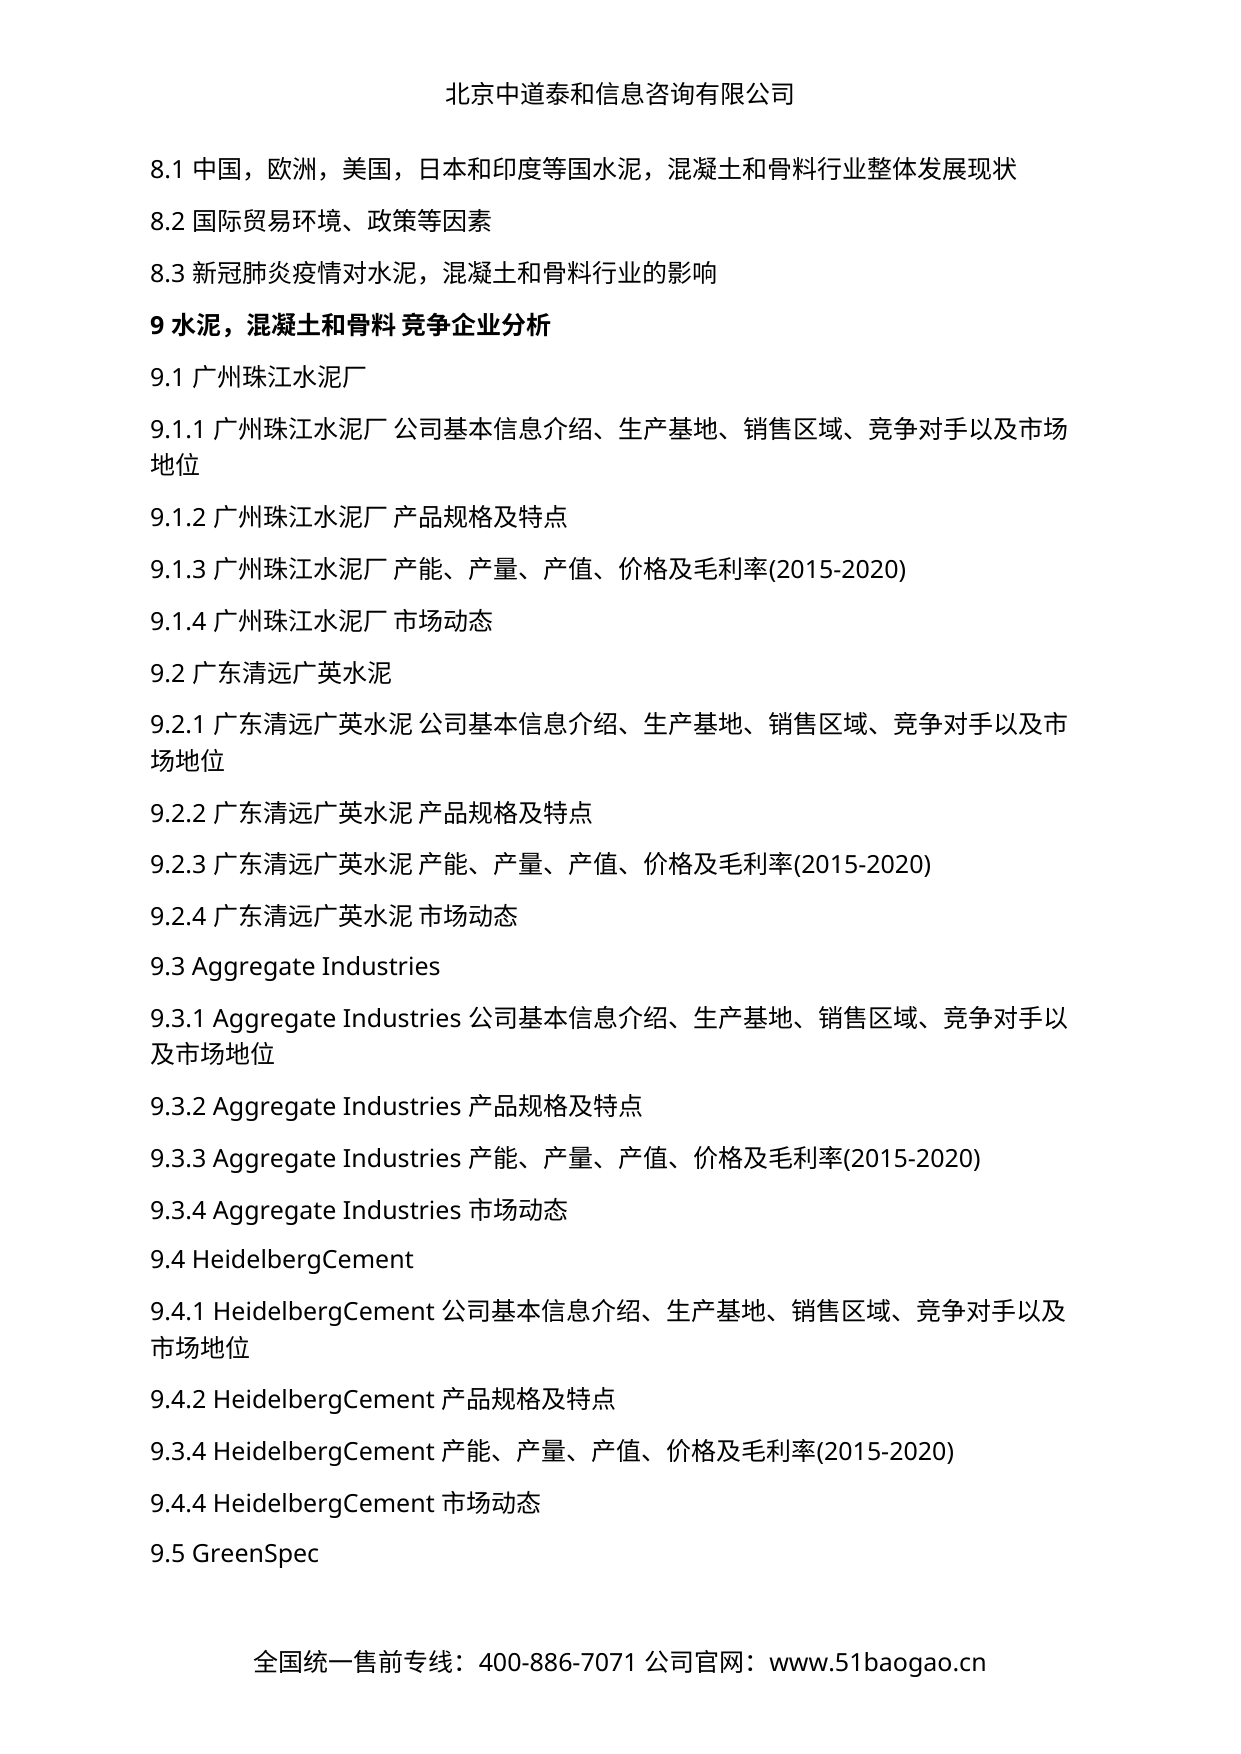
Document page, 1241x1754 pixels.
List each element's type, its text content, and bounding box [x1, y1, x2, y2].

text 9.3.2 Aggregate Industries 产品规格及特点 [150, 1087, 1090, 1123]
text 9.2.4 广东清远广英水泥 市场动态 [150, 897, 1090, 933]
text 9.1.4 广州珠江水泥厂 市场动态 [150, 601, 1090, 637]
text 9.2.3 广东清远广英水泥 产能、产量、产值、价格及毛利率(2015-2020) [150, 845, 1090, 881]
text 9.2.1 广东清远广英水泥 公司基本信息介绍、生产基地、销售区域、竞争对手以及市场地位 [150, 705, 1090, 777]
text 9 水泥，混凝土和骨料 竞争企业分析 [150, 306, 1090, 342]
text 9.1.3 广州珠江水泥厂 产能、产量、产值、价格及毛利率(2015-2020) [150, 549, 1090, 586]
text 8.2 国际贸易环境、政策等因素 [150, 202, 1090, 238]
text 9.4 HeidelbergCement [150, 1242, 1090, 1276]
text 8.3 新冠肺炎疫情对水泥，混凝土和骨料行业的影响 [150, 254, 1090, 290]
text 9.5 GreenSpec [150, 1536, 1090, 1570]
text 9.4.2 HeidelbergCement 产品规格及特点 [150, 1380, 1090, 1416]
text 9.1.1 广州珠江水泥厂 公司基本信息介绍、生产基地、销售区域、竞争对手以及市场地位 [150, 409, 1090, 482]
text 9.4.4 HeidelbergCement 市场动态 [150, 1484, 1090, 1520]
text 9.2.2 广东清远广英水泥 产品规格及特点 [150, 793, 1090, 829]
text 9.3.1 Aggregate Industries 公司基本信息介绍、生产基地、销售区域、竞争对手以及市场地位 [150, 998, 1090, 1071]
text 9.3.4 HeidelbergCement 产能、产量、产值、价格及毛利率(2015-2020) [150, 1432, 1090, 1468]
text 9.3.3 Aggregate Industries 产能、产量、产值、价格及毛利率(2015-2020) [150, 1138, 1090, 1175]
text 9.1.2 广州珠江水泥厂 产品规格及特点 [150, 497, 1090, 534]
text 8.1 中国，欧洲，美国，日本和印度等国水泥，混凝土和骨料行业整体发展现状 [150, 150, 1090, 186]
text 9.4.1 HeidelbergCement 公司基本信息介绍、生产基地、销售区域、竞争对手以及市场地位 [150, 1292, 1090, 1364]
text 9.3.4 Aggregate Industries 市场动态 [150, 1190, 1090, 1227]
text 9.2 广东清远广英水泥 [150, 653, 1090, 689]
text 9.1 广州珠江水泥厂 [150, 357, 1090, 394]
text 9.3 Aggregate Industries [150, 949, 1090, 983]
